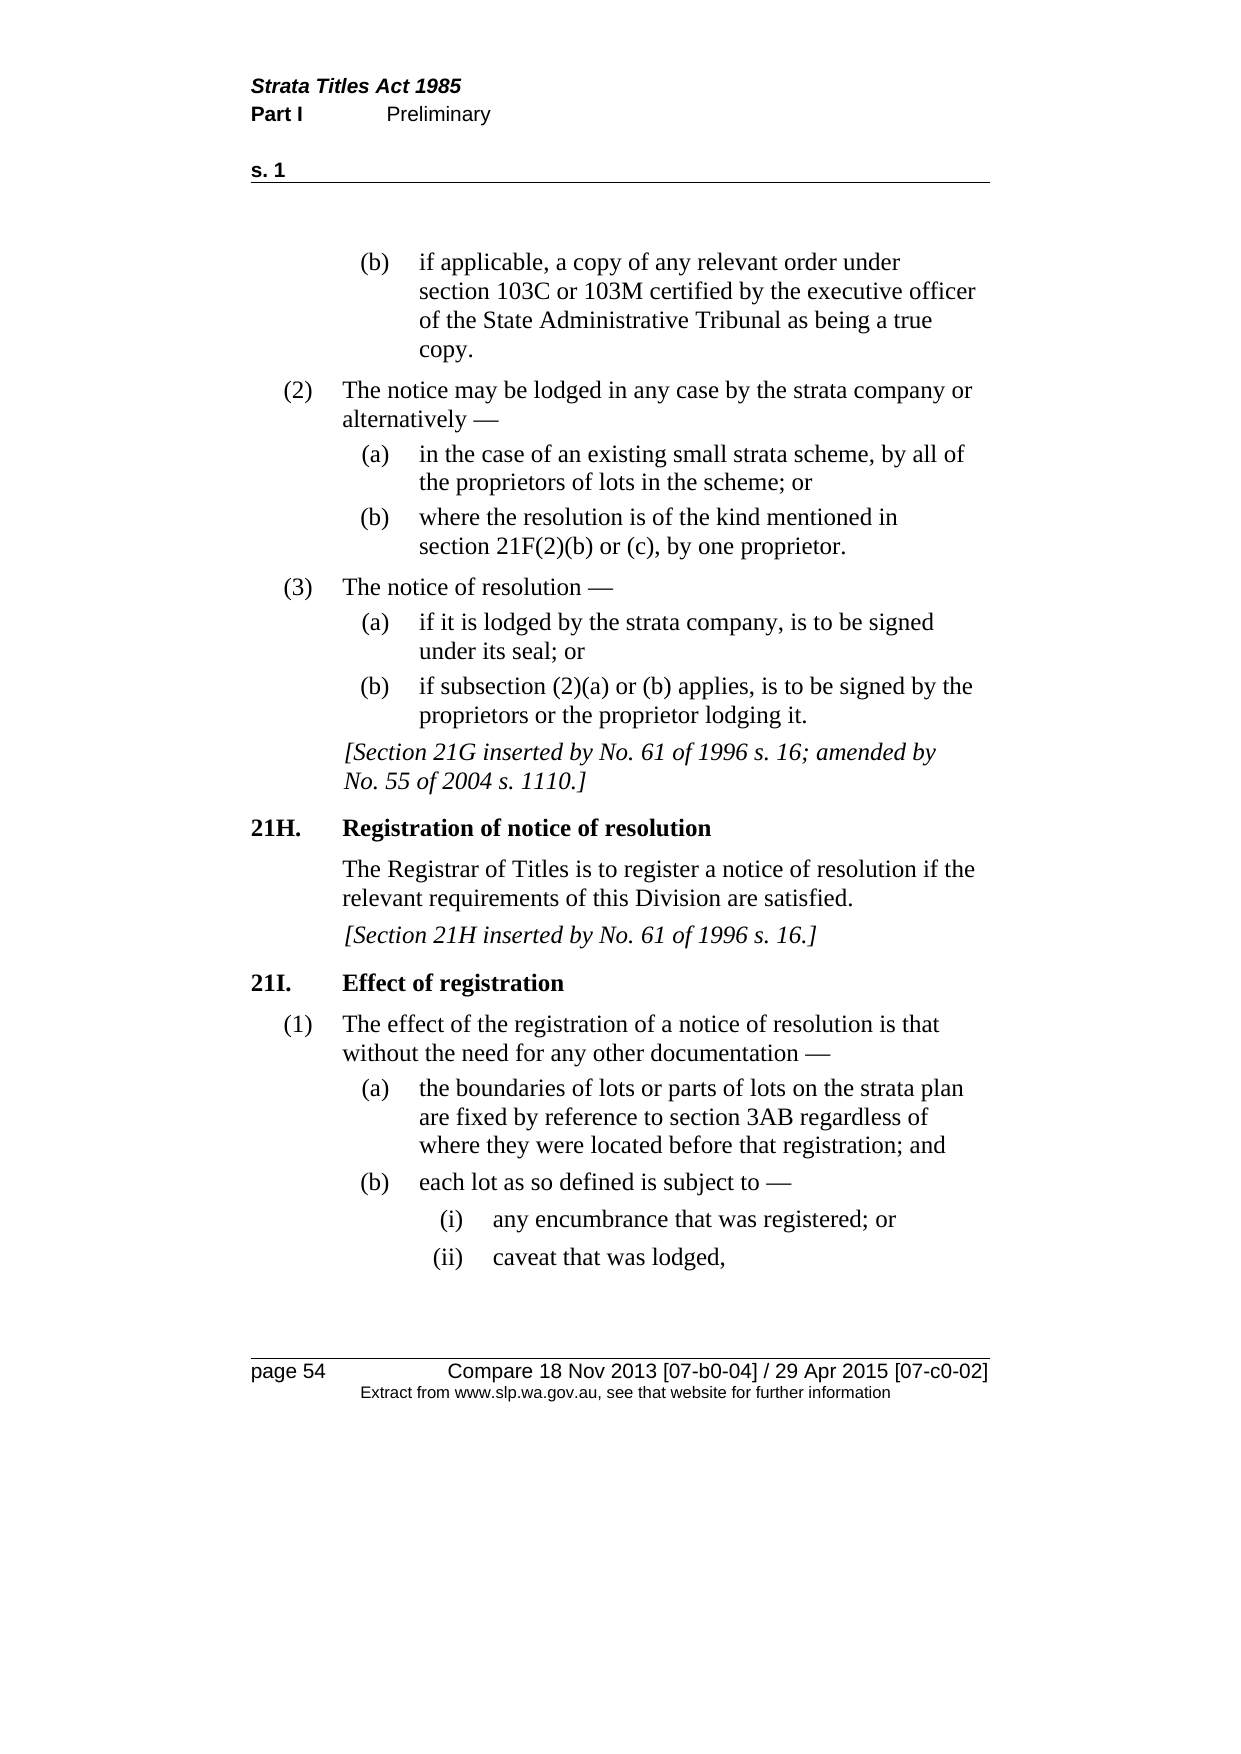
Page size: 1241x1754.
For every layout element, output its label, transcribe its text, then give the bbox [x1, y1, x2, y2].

text [Section 21G inserted by No. 61 of 1996 s. 16; amended by No. 55 of 2004 s. 1110.] [251, 737, 990, 794]
text [Section 21H inserted by No. 61 of 1996 s. 16.] [251, 920, 990, 949]
subtitle 21H. Registration of notice of resolution [251, 813, 990, 842]
subtitle 21I. Effect of registration [251, 968, 990, 997]
text (b) if subsection (2)(a) or (b) applies, is to be signed by the proprietors or the proprietor lodging it. [251, 671, 990, 729]
text (a) in the case of an existing small strata scheme, by all of the proprietors of lots in the scheme; or [251, 439, 990, 496]
text (1) The effect of the registration of a notice of resolution is that without the need for any other documentation — [251, 1009, 990, 1067]
text The Registrar of Titles is to register a notice of resolution if the relevant requirements of this Division are satisfied. [251, 854, 990, 912]
text (ii) caveat that was lodged, [251, 1242, 990, 1270]
text (i) any encumbrance that was registered; or [251, 1204, 990, 1233]
text (b) where the resolution is of the kind mentioned in section 21F(2)(b) or (c), by one proprietor. [251, 502, 990, 560]
text (b) if applicable, a copy of any relevant order under section 103C or 103M certified by the executive officer of the State Administrative Tribunal as being a true copy. [251, 247, 990, 362]
text (3) The notice of resolution — [251, 572, 990, 601]
text (a) the boundaries of lots or parts of lots on the strata plan are fixed by reference to section 3AB regardless of where they were located before that registration; and [251, 1073, 990, 1159]
text (b) each lot as so defined is subject to — [251, 1167, 990, 1196]
text (a) if it is lodged by the strata company, is to be signed under its seal; or [251, 607, 990, 665]
text (2) The notice may be lodged in any case by the strata company or alternatively — [251, 375, 990, 432]
